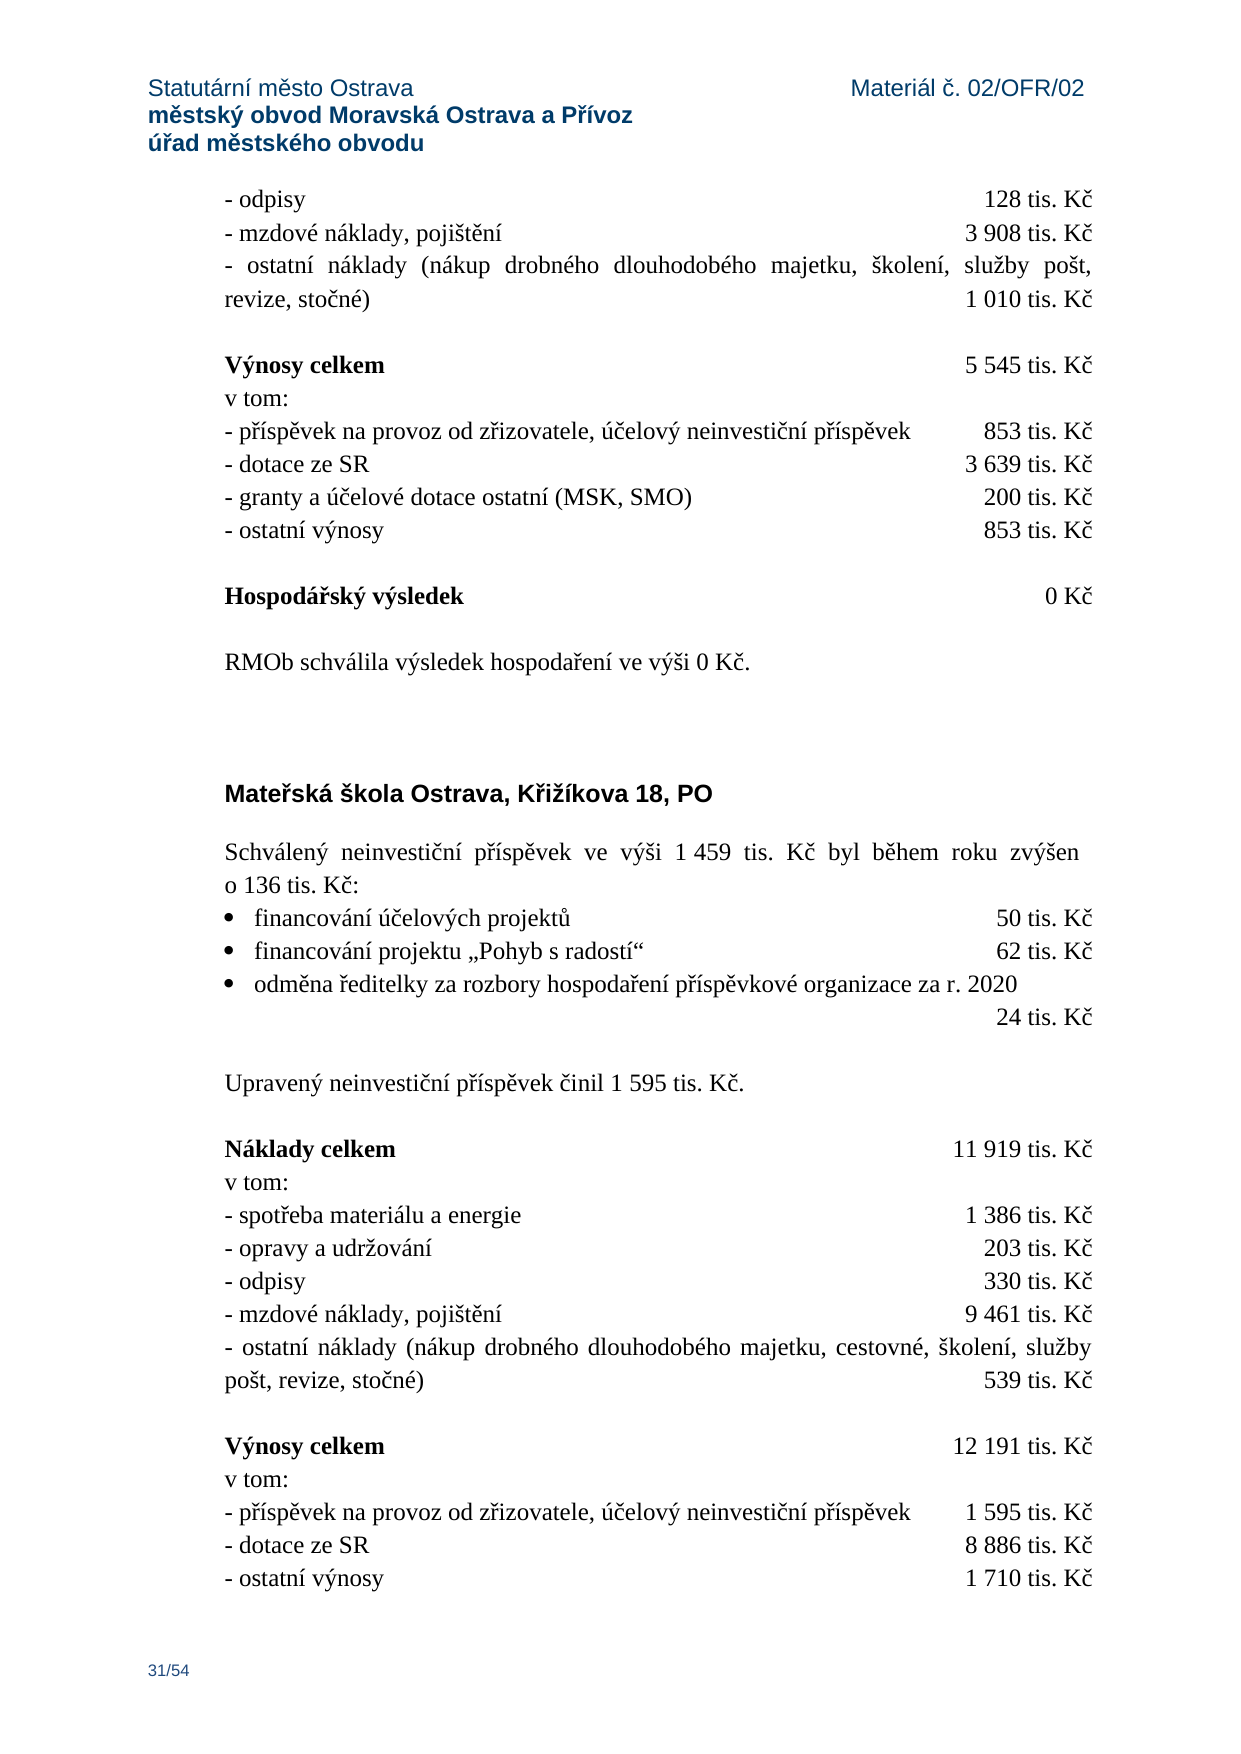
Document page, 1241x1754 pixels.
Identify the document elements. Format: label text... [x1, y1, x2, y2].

text - dotace ze SR 3 639 tis. Kč [224, 449, 1093, 477]
text - příspěvek na provoz od zřizovatele, účelový neinvestiční příspěvek 1 595 tis. Kč [224, 1497, 1093, 1526]
text Upravený neinvestiční příspěvek činil 1 595 tis. Kč. [224, 1068, 1093, 1097]
text - dotace ze SR 8 886 tis. Kč [224, 1530, 1093, 1559]
text - ostatní náklady (nákup drobného dlouhodobého majetku, cestovné, školení, služby pošt, revize, stočné) 539 tis. Kč [224, 1332, 1093, 1394]
text odměna ředitelky za rozbory hospodaření příspěvkové organizace za r. 2020 [224, 969, 1093, 998]
text - mzdové náklady, pojištění 3 908 tis. Kč [224, 218, 1093, 246]
text 24 tis. Kč [224, 1002, 1093, 1031]
text Hospodářský výsledek 0 Kč [224, 581, 1093, 609]
text - odpisy 330 tis. Kč [224, 1266, 1093, 1295]
text - granty a účelové dotace ostatní (MSK, SMO) 200 tis. Kč [224, 482, 1093, 511]
text - příspěvek na provoz od zřizovatele, účelový neinvestiční příspěvek 853 tis. Kč [224, 416, 1093, 444]
text Výnosy celkem 12 191 tis. Kč [224, 1431, 1093, 1460]
text v tom: [224, 1464, 1093, 1493]
text Schválený neinvestiční příspěvek ve výši 1 459 tis. Kč byl během roku zvýšen o 136 tis. Kč: [224, 837, 1093, 899]
text - ostatní náklady (nákup drobného dlouhodobého majetku, školení, služby pošt, revize, stočné) 1 010 tis. Kč [224, 251, 1093, 312]
text financování projektu „Pohyb s radostí“ 62 tis. Kč [224, 936, 1093, 965]
text v tom: [224, 1167, 1093, 1196]
text Výnosy celkem 5 545 tis. Kč [224, 350, 1093, 378]
text v tom: [224, 383, 1093, 411]
text financování účelových projektů 50 tis. Kč [224, 903, 1093, 932]
text - opravy a udržování 203 tis. Kč [224, 1233, 1093, 1262]
text RMOb schválila výsledek hospodaření ve výši 0 Kč. [224, 647, 1093, 676]
text - spotřeba materiálu a energie 1 386 tis. Kč [224, 1200, 1093, 1229]
text - ostatní výnosy 853 tis. Kč [224, 515, 1093, 543]
text - odpisy 128 tis. Kč [224, 184, 1093, 213]
text Náklady celkem 11 919 tis. Kč [224, 1134, 1093, 1163]
subtitle Mateřská škola Ostrava, Křižíkova 18, PO [224, 779, 1093, 808]
text - ostatní výnosy 1 710 tis. Kč [224, 1563, 1093, 1592]
text - mzdové náklady, pojištění 9 461 tis. Kč [224, 1299, 1093, 1328]
